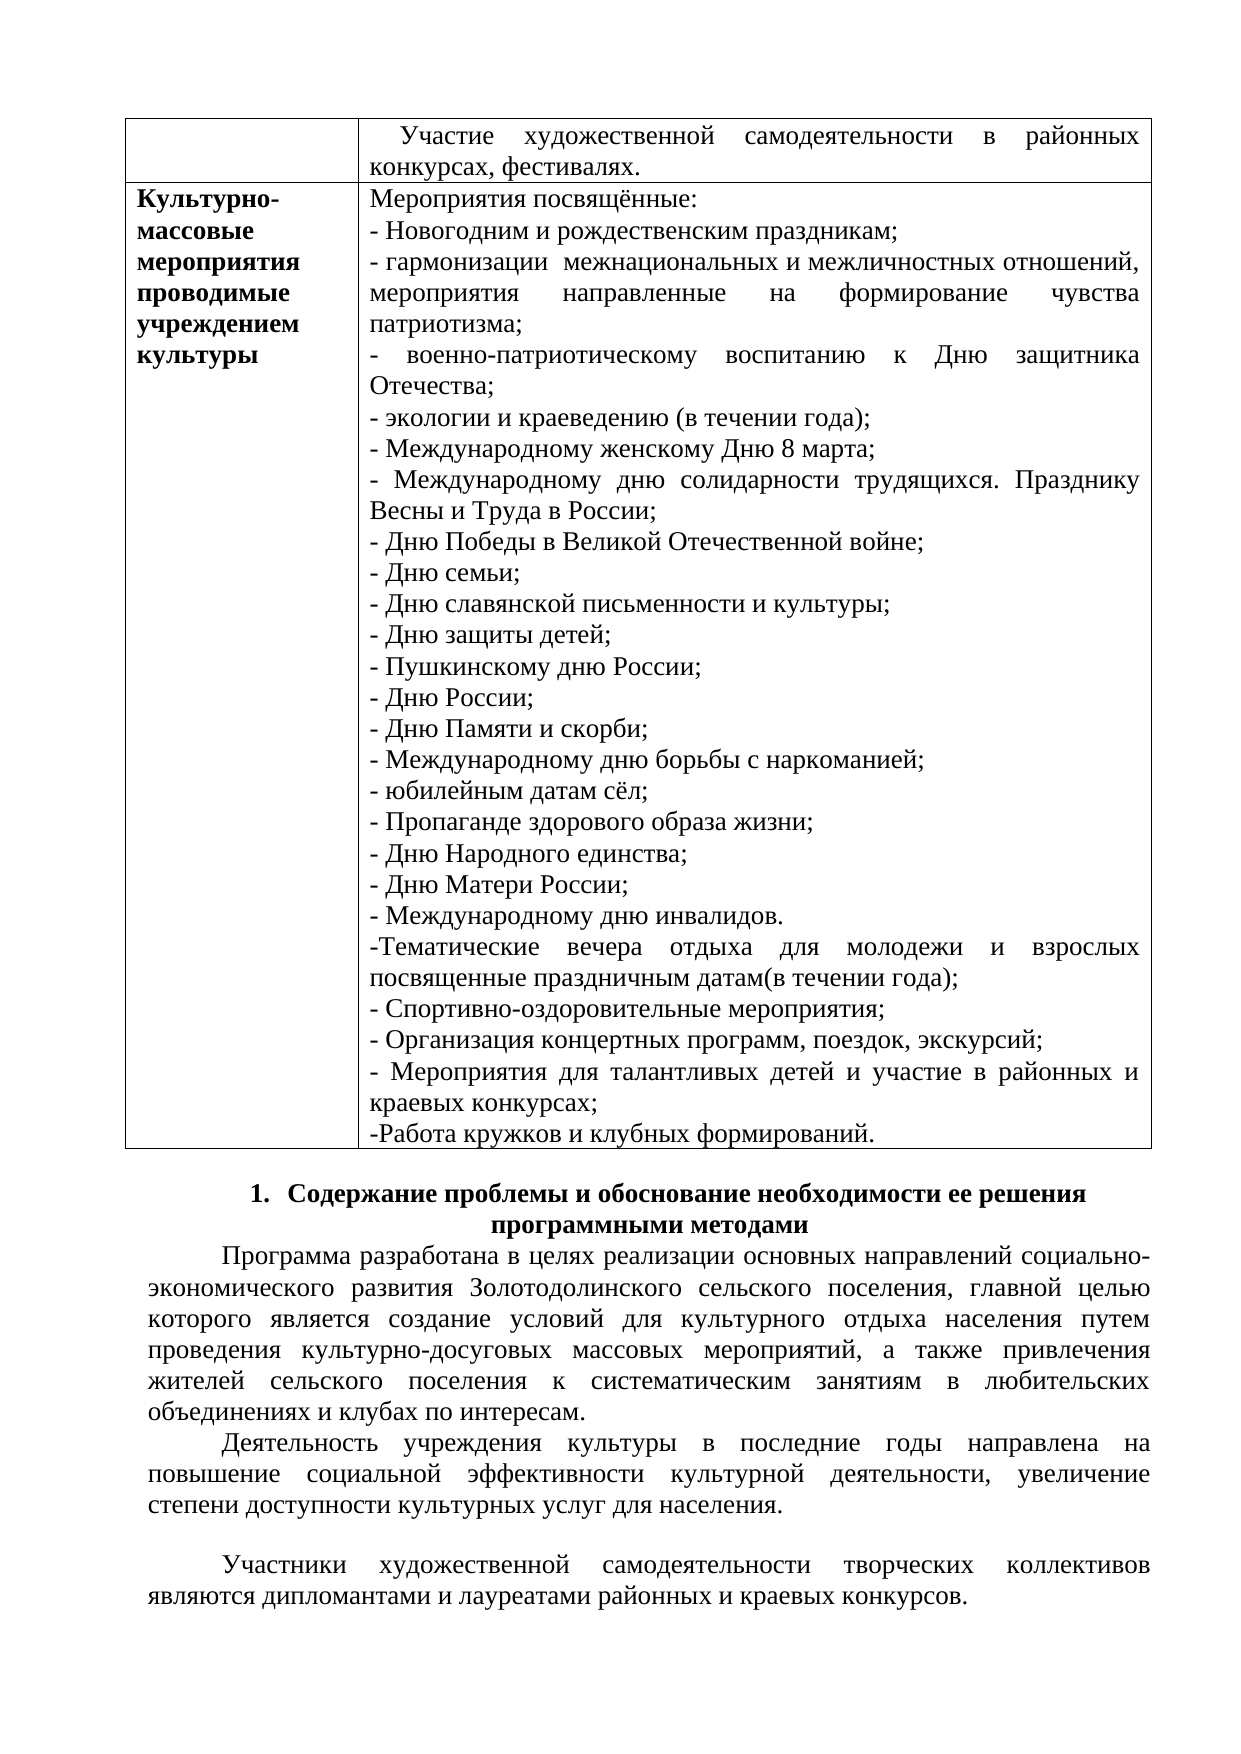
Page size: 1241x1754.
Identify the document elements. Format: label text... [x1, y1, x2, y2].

table_cell Культурно-массовые мероприятия проводимые учреждением культуры [126, 183, 358, 1148]
text Участники художественной самодеятельности творческих коллективов являются дипломантами и лауреатами районных и краевых конкурсов. [148, 1548, 1152, 1610]
list Содержание проблемы и обоснование необходимости ее решения [185, 1177, 1152, 1208]
text программными методами [148, 1208, 1152, 1239]
text Деятельность учреждения культуры в последние годы направлена на повышение социальной эффективности культурной деятельности, увеличение степени доступности культурных услуг для населения. [148, 1426, 1152, 1520]
table_cell Мероприятия посвящённые: - Новогодним и рождественским праздникам; - гармонизации межнациональных и межличностных отношений, мероприятия направленные на формирование чувства патриотизма; - военно-патриотическому воспитанию к Дню защитника Отечества; - экологии и краеведению (в течении года); - Международному женскому Дню 8 марта; - Международному дню солидарности трудящихся. Празднику Весны и Труда в России; - Дню Победы в Великой Отечественной войне; - Дню семьи; - Дню славянской письменности и культуры; - Дню защиты детей; - Пушкинскому дню России; - Дню России; - Дню Памяти и скорби; - Международному дню борьбы с наркоманией; - юбилейным датам сёл; - Пропаганде здорового образа жизни; - Дню Народного единства; - Дню Матери России; - Международному дню инвалидов. -Тематические вечера отдыха для молодежи и взрослых посвященные праздничным датам(в течении года); - Спортивно-оздоровительные мероприятия; - Организация концертных программ, поездок, экскурсий; - Мероприятия для талантливых детей и участие в районных и краевых конкурсах; -Работа кружков и клубных формирований. [359, 183, 1151, 1148]
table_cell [126, 119, 358, 182]
text Программа разработана в целях реализации основных направлений социально-экономического развития Золотодолинского сельского поселения, главной целью которого является создание условий для культурного отдыха населения путем проведения культурно-досуговых массовых мероприятий, а также привлечения жителей сельского поселения к систематическим занятиям в любительских объединениях и клубах по интересам. [148, 1239, 1152, 1426]
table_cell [359, 119, 1151, 182]
